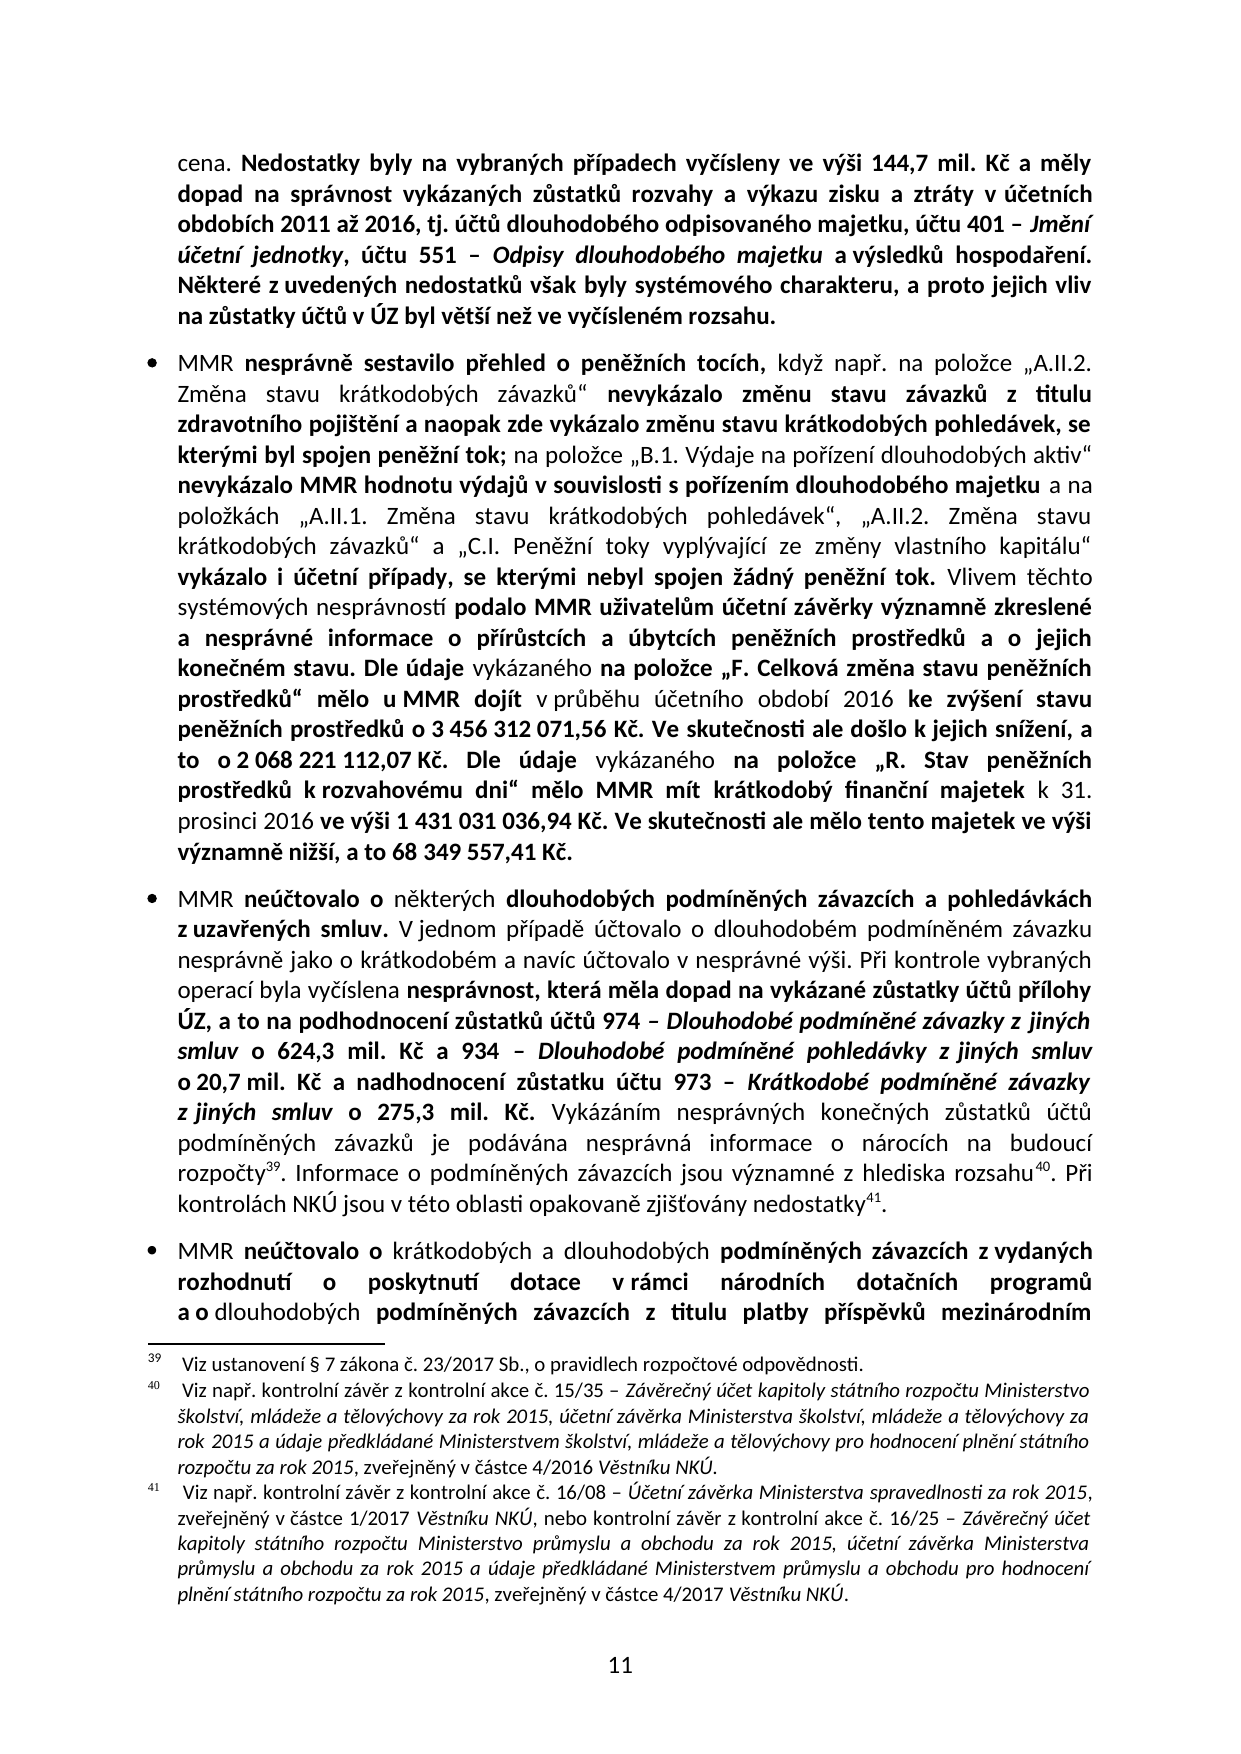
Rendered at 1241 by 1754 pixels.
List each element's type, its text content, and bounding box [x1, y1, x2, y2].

list MMR neúčtovalo o některých dlouhodobých podmíněných závazcích a pohledávkách z uzavřených smluv. V jednom případě účtovalo o dlouhodobém podmíněném závazku nesprávně jako o krátkodobém a navíc účtovalo v nesprávné výši. Při kontrole vybraných operací byla vyčíslena nesprávnost, která měla dopad na vykázané zůstatky účtů přílohy ÚZ, a to na podhodnocení zůstatků účtů 974 – Dlouhodobé podmíněné závazky z jiných smluv o 624,3 mil. Kč a 934 – Dlouhodobé podmíněné pohledávky z jiných smluv o 20,7 mil. Kč a nadhodnocení zůstatku účtu 973 – Krátkodobé podmíněné závazky z jiných smluv o 275,3 mil. Kč. Vykázáním nesprávných konečných zůstatků účtů podmíněných závazků je podávána nesprávná informace o nárocích na budoucí rozpočty. Informace o podmíněných závazcích jsou významné z hlediska rozsahu. Při kontrolách NKÚ jsou v této oblasti opakovaně zjišťovány nedostatky. [148, 883, 1093, 1219]
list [148, 1235, 1093, 1327]
list MMR nesprávně sestavilo přehled o peněžních tocích, když např. na položce „A.II.2. Změna stavu krátkodobých závazků“ nevykázalo změnu stavu závazků z titulu zdravotního pojištění a naopak zde vykázalo změnu stavu krátkodobých pohledávek, se kterými byl spojen peněžní tok; na položce „B.1. Výdaje na pořízení dlouhodobých aktiv“ nevykázalo MMR hodnotu výdajů v souvislosti s pořízením dlouhodobého majetku a na položkách „A.II.1. Změna stavu krátkodobých pohledávek“, „A.II.2. Změna stavu krátkodobých závazků“ a „C.I. Peněžní toky vyplývající ze změny vlastního kapitálu“ vykázalo i účetní případy, se kterými nebyl spojen žádný peněžní tok. Vlivem těchto systémových nesprávností podalo MMR uživatelům účetní závěrky významně zkreslené a nesprávné informace o přírůstcích a úbytcích peněžních prostředků a o jejich konečném stavu. Dle údaje vykázaného na položce „F. Celková změna stavu peněžních prostředků“ mělo u MMR dojít v průběhu účetního období 2016 ke zvýšení stavu peněžních prostředků o 3 456 312 071,56 Kč. Ve skutečnosti ale došlo k jejich snížení, a to o 2 068 221 112,07 Kč. Dle údaje vykázaného na položce „R. Stav peněžních prostředků k rozvahovému dni“ mělo MMR mít krátkodobý finanční majetek k 31. prosinci 2016 ve výši 1 431 031 036,94 Kč. Ve skutečnosti ale mělo tento majetek ve výši významně nižší, a to 68 349 557,41 Kč. [148, 347, 1093, 866]
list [148, 148, 1093, 331]
